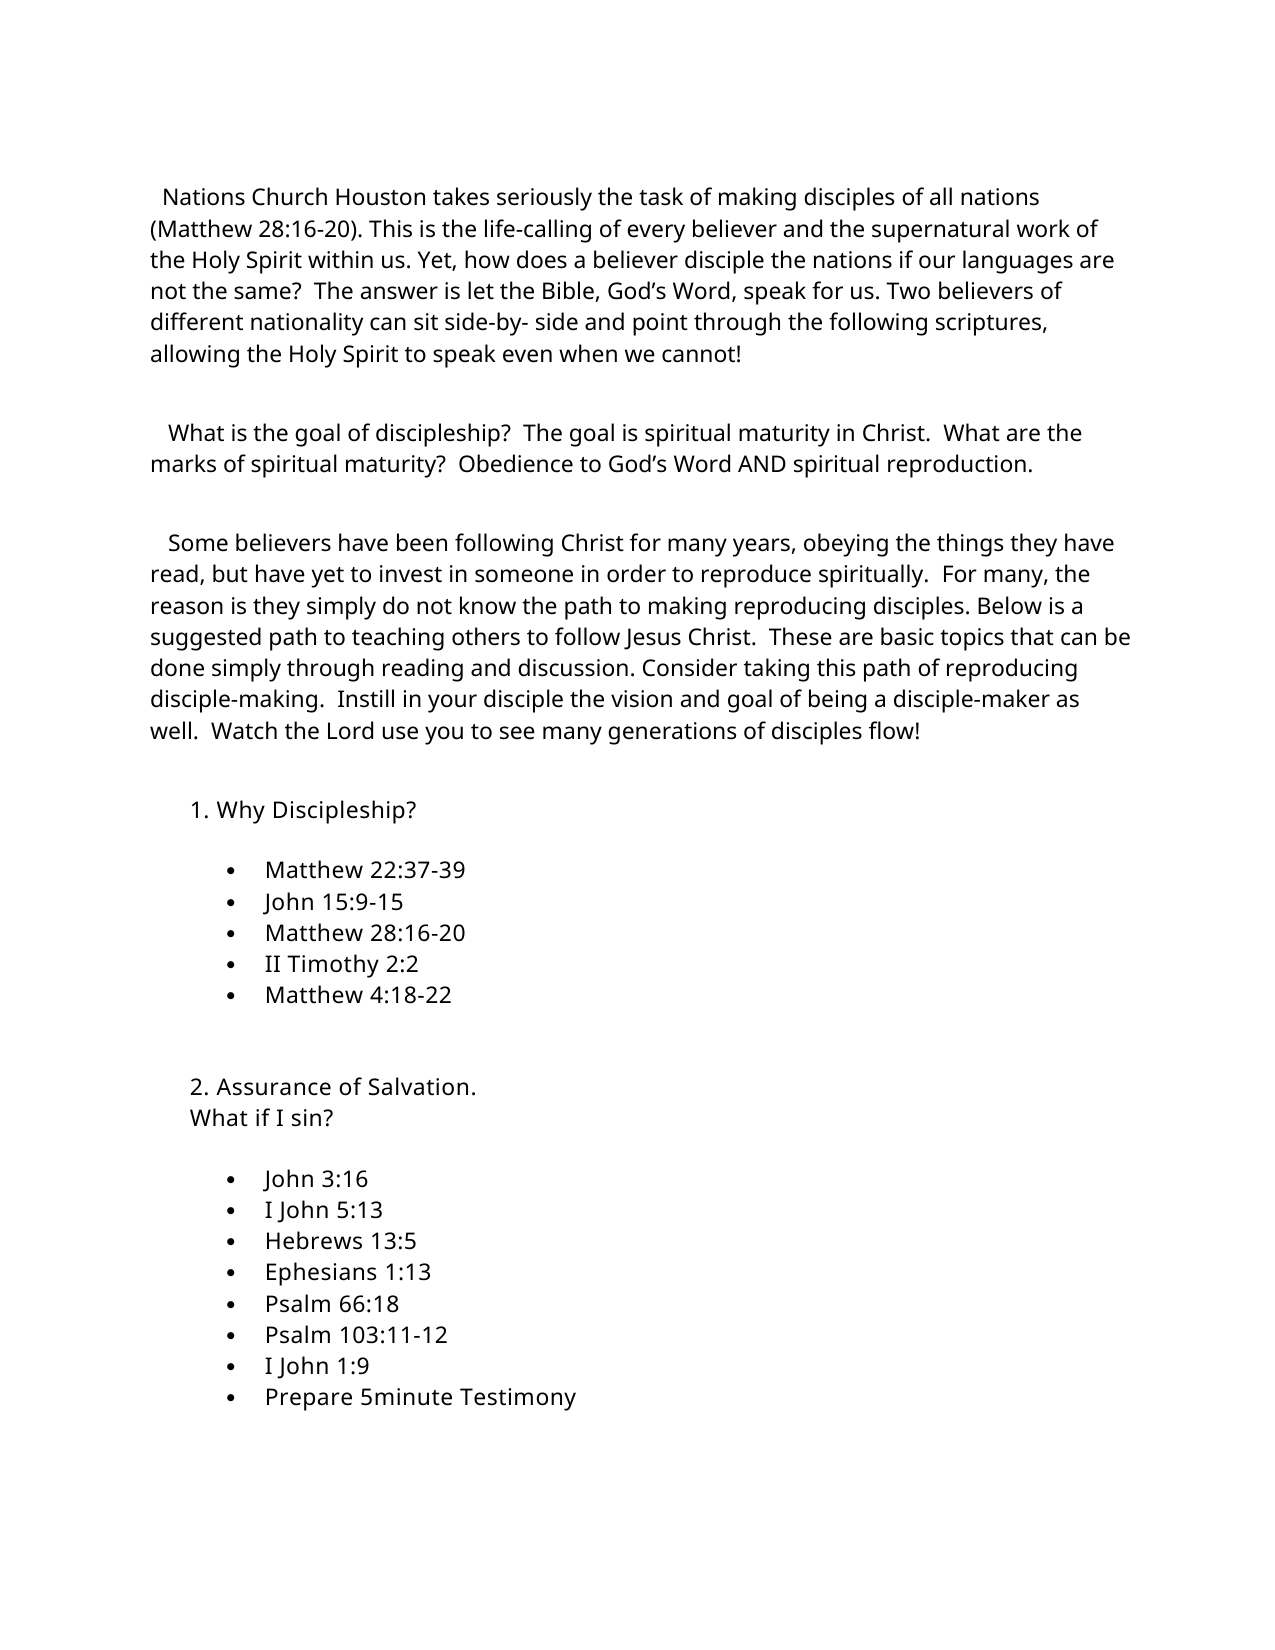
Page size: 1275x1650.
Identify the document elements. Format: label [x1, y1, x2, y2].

table_header [150, 181, 1134, 1504]
